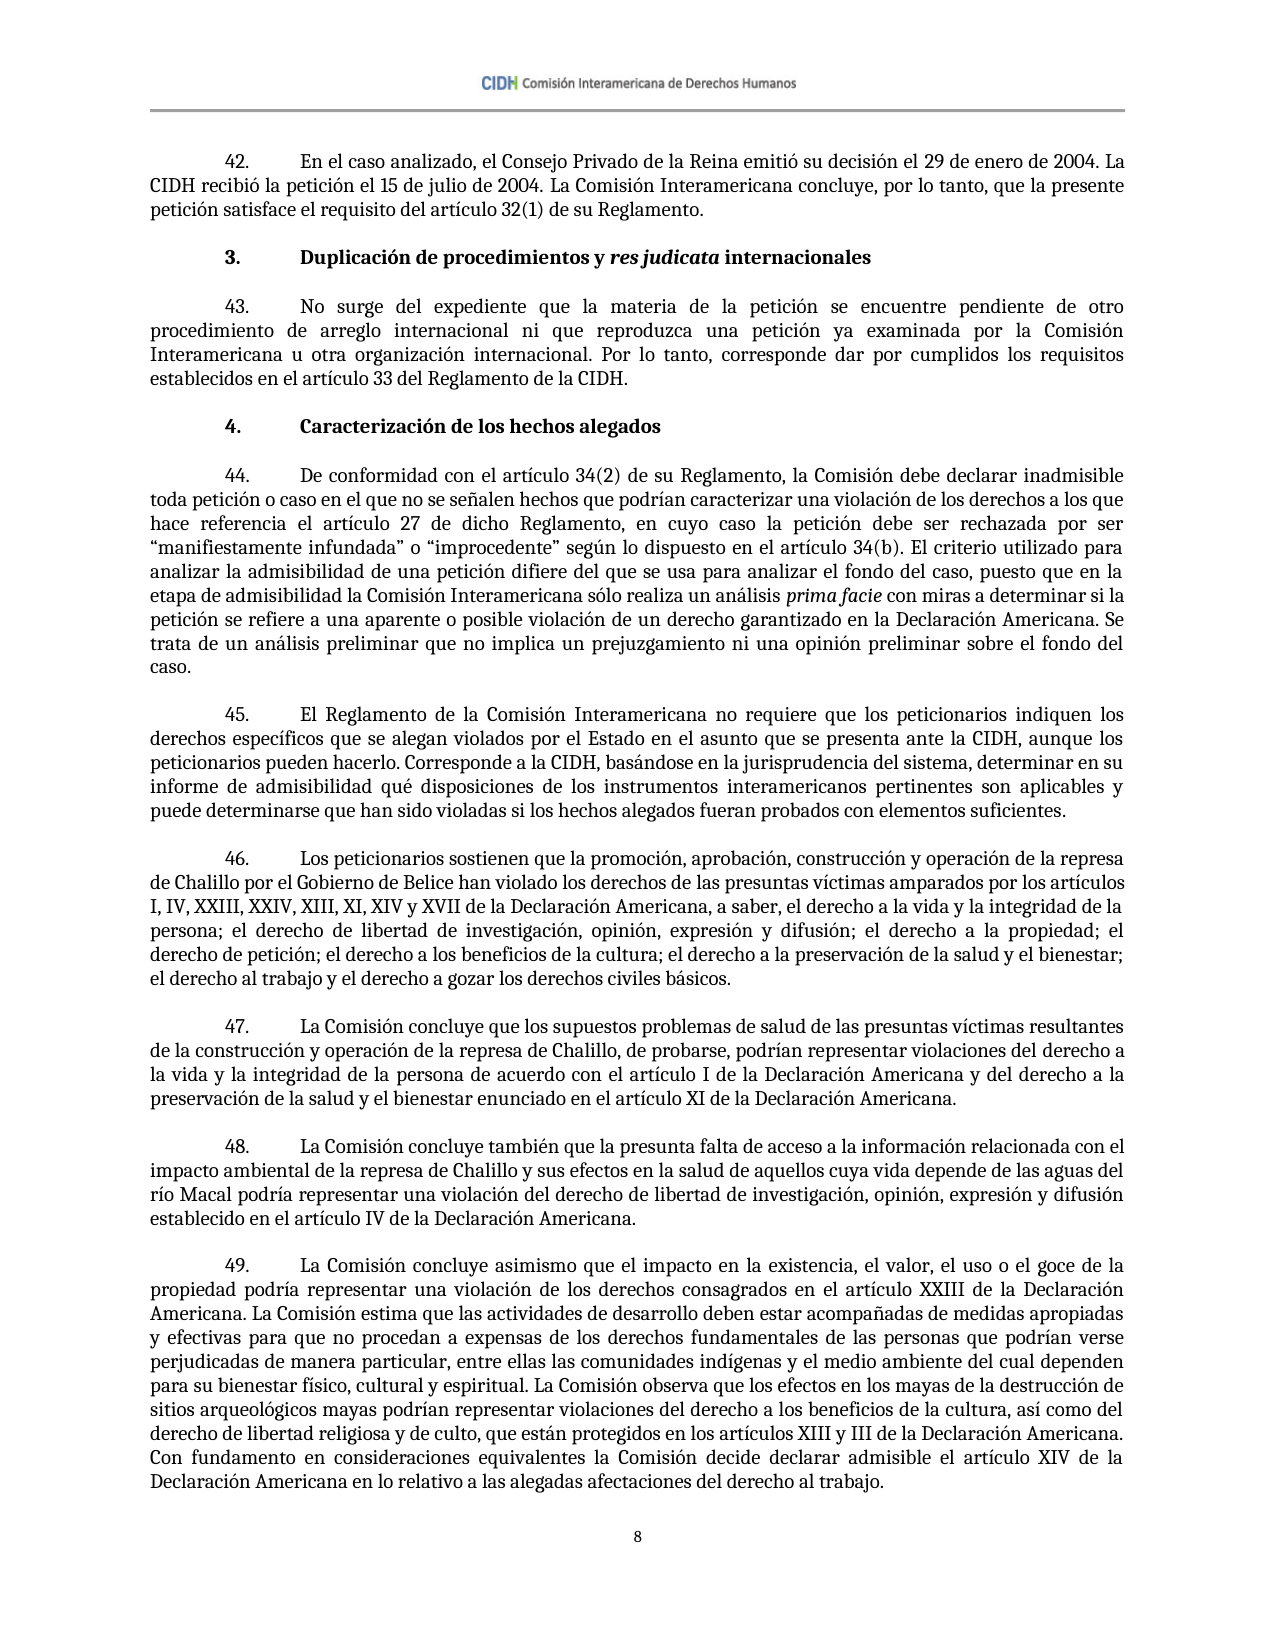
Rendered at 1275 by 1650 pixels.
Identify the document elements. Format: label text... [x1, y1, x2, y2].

list En el caso analizado, el Consejo Privado de la Reina emitió su decisión el 29 de enero de 2004. La CIDH recibió la petición el 15 de julio de 2004. La Comisión Interamericana concluye, por lo tanto, que la presente petición satisface el requisito del artículo 32(1) de su Reglamento. [150, 150, 1125, 222]
list Los peticionarios sostienen que la promoción, aprobación, construcción y operación de la represa de Chalillo por el Gobierno de Belice han violado los derechos de las presuntas víctimas amparados por los artículos I, IV, XXIII, XXIV, XIII, XI, XIV y XVII de la Declaración Americana, a saber, el derecho a la vida y la integridad de la persona; el derecho de libertad de investigación, opinión, expresión y difusión; el derecho a la propiedad; el derecho de petición; el derecho a los beneficios de la cultura; el derecho a la preservación de la salud y el bienestar; el derecho al trabajo y el derecho a gozar los derechos civiles básicos. [150, 847, 1125, 991]
list La Comisión concluye que los supuestos problemas de salud de las presuntas víctimas resultantes de la construcción y operación de la represa de Chalillo, de probarse, podrían representar violaciones del derecho a la vida y la integridad de la persona de acuerdo con el artículo I de la Declaración Americana y del derecho a la preservación de la salud y el bienestar enunciado en el artículo XI de la Declaración Americana. [150, 1014, 1125, 1110]
list La Comisión concluye también que la presunta falta de acceso a la información relacionada con el impacto ambiental de la represa de Chalillo y sus efectos en la salud de aquellos cuya vida depende de las aguas del río Macal podría representar una violación del derecho de libertad de investigación, opinión, expresión y difusión establecido en el artículo IV de la Declaración Americana. [150, 1134, 1125, 1230]
text 4. Caracterización de los hechos alegados [150, 414, 1125, 438]
list La Comisión concluye asimismo que el impacto en la existencia, el valor, el uso o el goce de la propiedad podría representar una violación de los derechos consagrados en el artículo XXIII de la Declaración Americana. La Comisión estima que las actividades de desarrollo deben estar acompañadas de medidas apropiadas y efectivas para que no procedan a expensas de los derechos fundamentales de las personas que podrían verse perjudicadas de manera particular, entre ellas las comunidades indígenas y el medio ambiente del cual dependen para su bienestar físico, cultural y espiritual. La Comisión observa que los efectos en los mayas de la destrucción de sitios arqueológicos mayas podrían representar violaciones del derecho a los beneficios de la cultura, así como del derecho de libertad religiosa y de culto, que están protegidos en los artículos XIII y III de la Declaración Americana. Con fundamento en consideraciones equivalentes la Comisión decide declarar admisible el artículo XIV de la Declaración Americana en lo relativo a las alegadas afectaciones del derecho al trabajo. [150, 1254, 1125, 1494]
list De conformidad con el artículo 34(2) de su Reglamento, la Comisión debe declarar inadmisible toda petición o caso en el que no se señalen hechos que podrían caracterizar una violación de los derechos a los que hace referencia el artículo 27 de dicho Reglamento, en cuyo caso la petición debe ser rechazada por ser “manifiestamente infundada” o “improcedente” según lo dispuesto en el artículo 34(b). El criterio utilizado para analizar la admisibilidad de una petición difiere del que se usa para analizar el fondo del caso, puesto que en la etapa de admisibilidad la Comisión Interamericana sólo realiza un análisis prima facie con miras a determinar si la petición se refiere a una aparente o posible violación de un derecho garantizado en la Declaración Americana. Se trata de un análisis preliminar que no implica un prejuzgamiento ni una opinión preliminar sobre el fondo del caso. [150, 463, 1125, 679]
picture [476, 75, 799, 92]
text 3. Duplicación de procedimientos y res judicata internacionales [150, 246, 1125, 270]
list No surge del expediente que la materia de la petición se encuentre pendiente de otro procedimiento de arreglo internacional ni que reproduzca una petición ya examinada por la Comisión Interamericana u otra organización internacional. Por lo tanto, corresponde dar por cumplidos los requisitos establecidos en el artículo 33 del Reglamento de la CIDH. [150, 295, 1125, 391]
list El Reglamento de la Comisión Interamericana no requiere que los peticionarios indiquen los derechos específicos que se alegan violados por el Estado en el asunto que se presenta ante la CIDH, aunque los peticionarios pueden hacerlo. Corresponde a la CIDH, basándose en la jurisprudencia del sistema, determinar en su informe de admisibilidad qué disposiciones de los instrumentos interamericanos pertinentes son aplicables y puede determinarse que han sido violadas si los hechos alegados fueran probados con elementos suficientes. [150, 703, 1125, 823]
